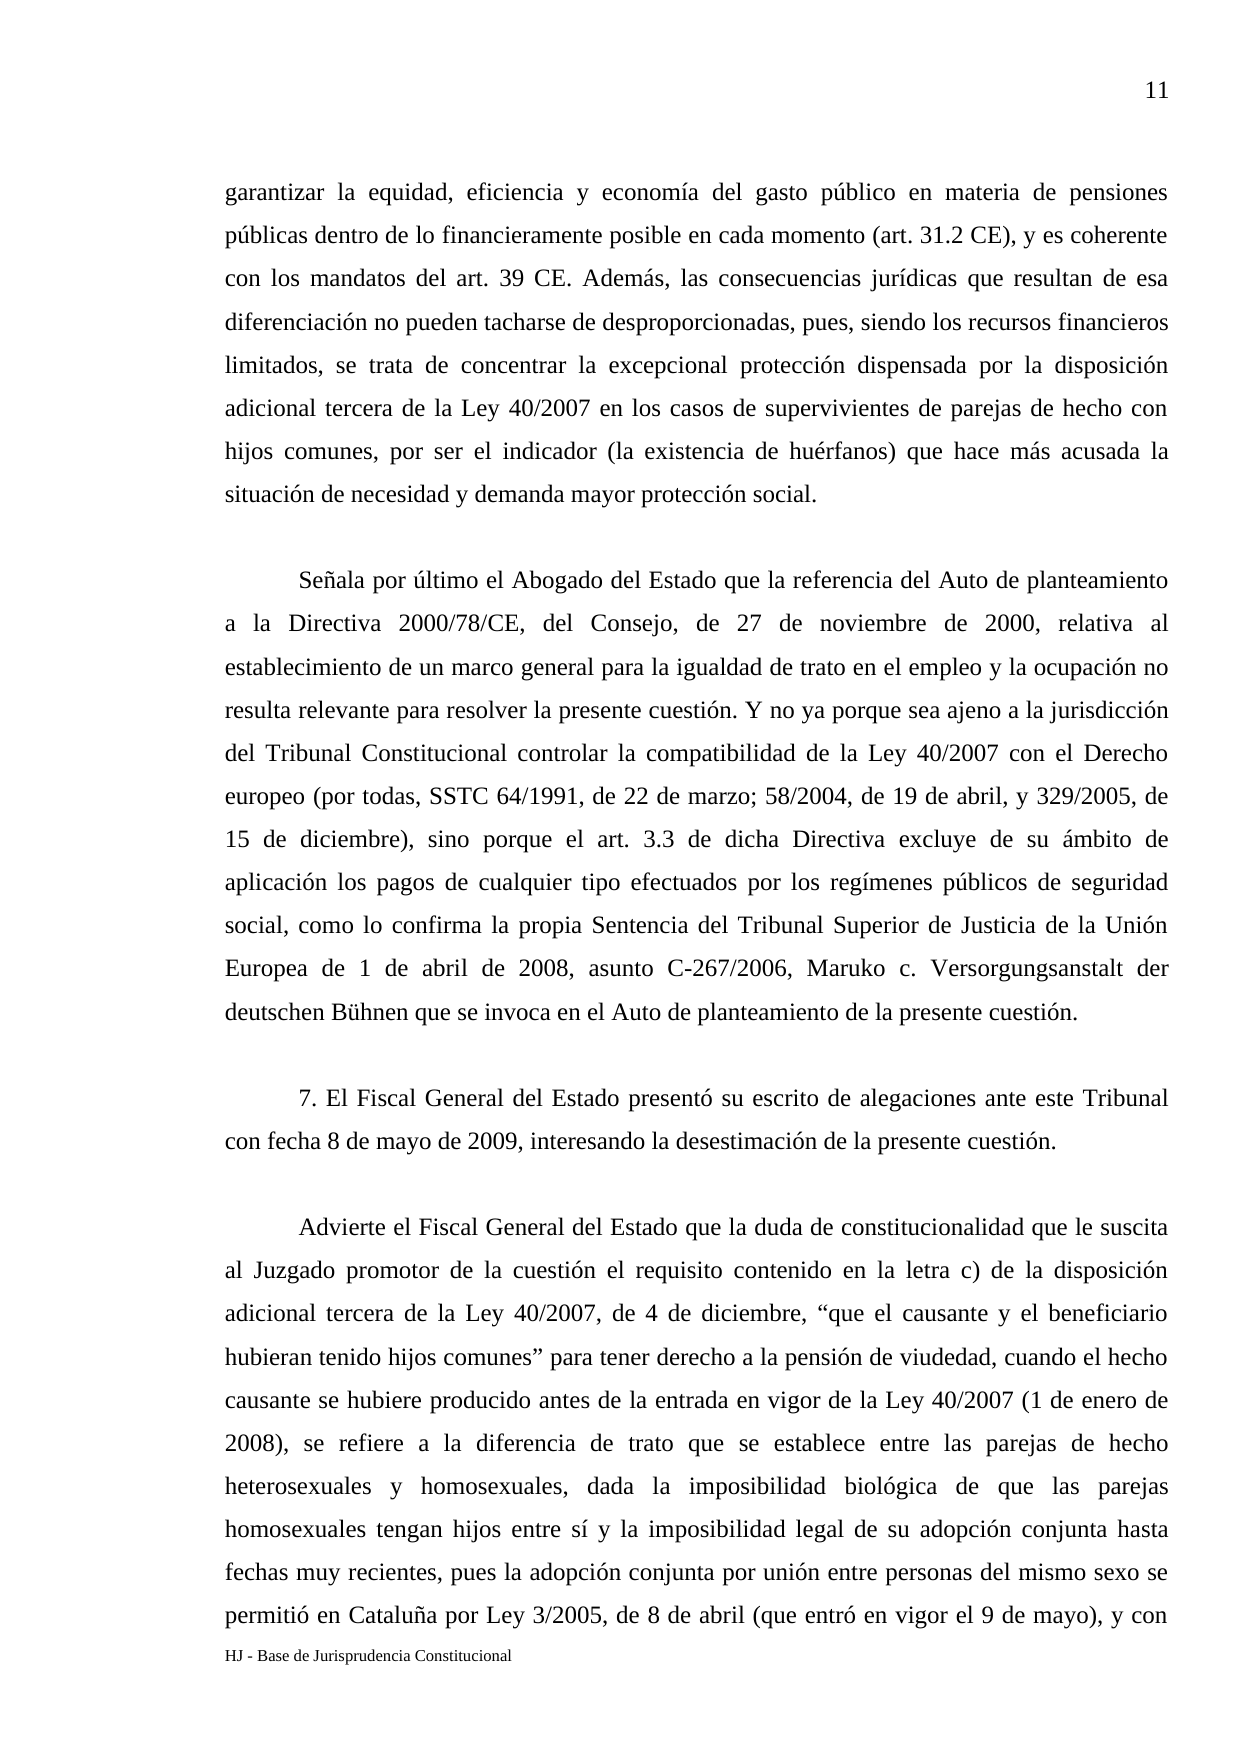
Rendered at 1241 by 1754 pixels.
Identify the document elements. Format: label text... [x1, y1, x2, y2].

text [224, 1212, 1169, 1629]
text 7. El Fiscal General del Estado presentó su escrito de alegaciones ante este Tribunal con fecha 8 de mayo de 2009, interesando la desestimación de la presente cuestión. [224, 1083, 1169, 1155]
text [224, 177, 1169, 508]
text Señala por último el Abogado del Estado que la referencia del Auto de planteamiento a la Directiva 2000/78/CE, del Consejo, de 27 de noviembre de 2000, relativa al establecimiento de un marco general para la igualdad de trato en el empleo y la ocupación no resulta relevante para resolver la presente cuestión. Y no ya porque sea ajeno a la jurisdicción del Tribunal Constitucional controlar la compatibilidad de la Ley 40/2007 con el Derecho europeo (por todas, SSTC 64/1991, de 22 de marzo; 58/2004, de 19 de abril, y 329/2005, de 15 de diciembre), sino porque el art. 3.3 de dicha Directiva excluye de su ámbito de aplicación los pagos de cualquier tipo efectuados por los regímenes públicos de seguridad social, como lo confirma la propia Sentencia del Tribunal Superior de Justicia de la Unión Europea de 1 de abril de 2008, asunto C-267/2006, Maruko c. Versorgungsanstalt der deutschen Bühnen que se invoca en el Auto de planteamiento de la presente cuestión. [224, 565, 1169, 1025]
